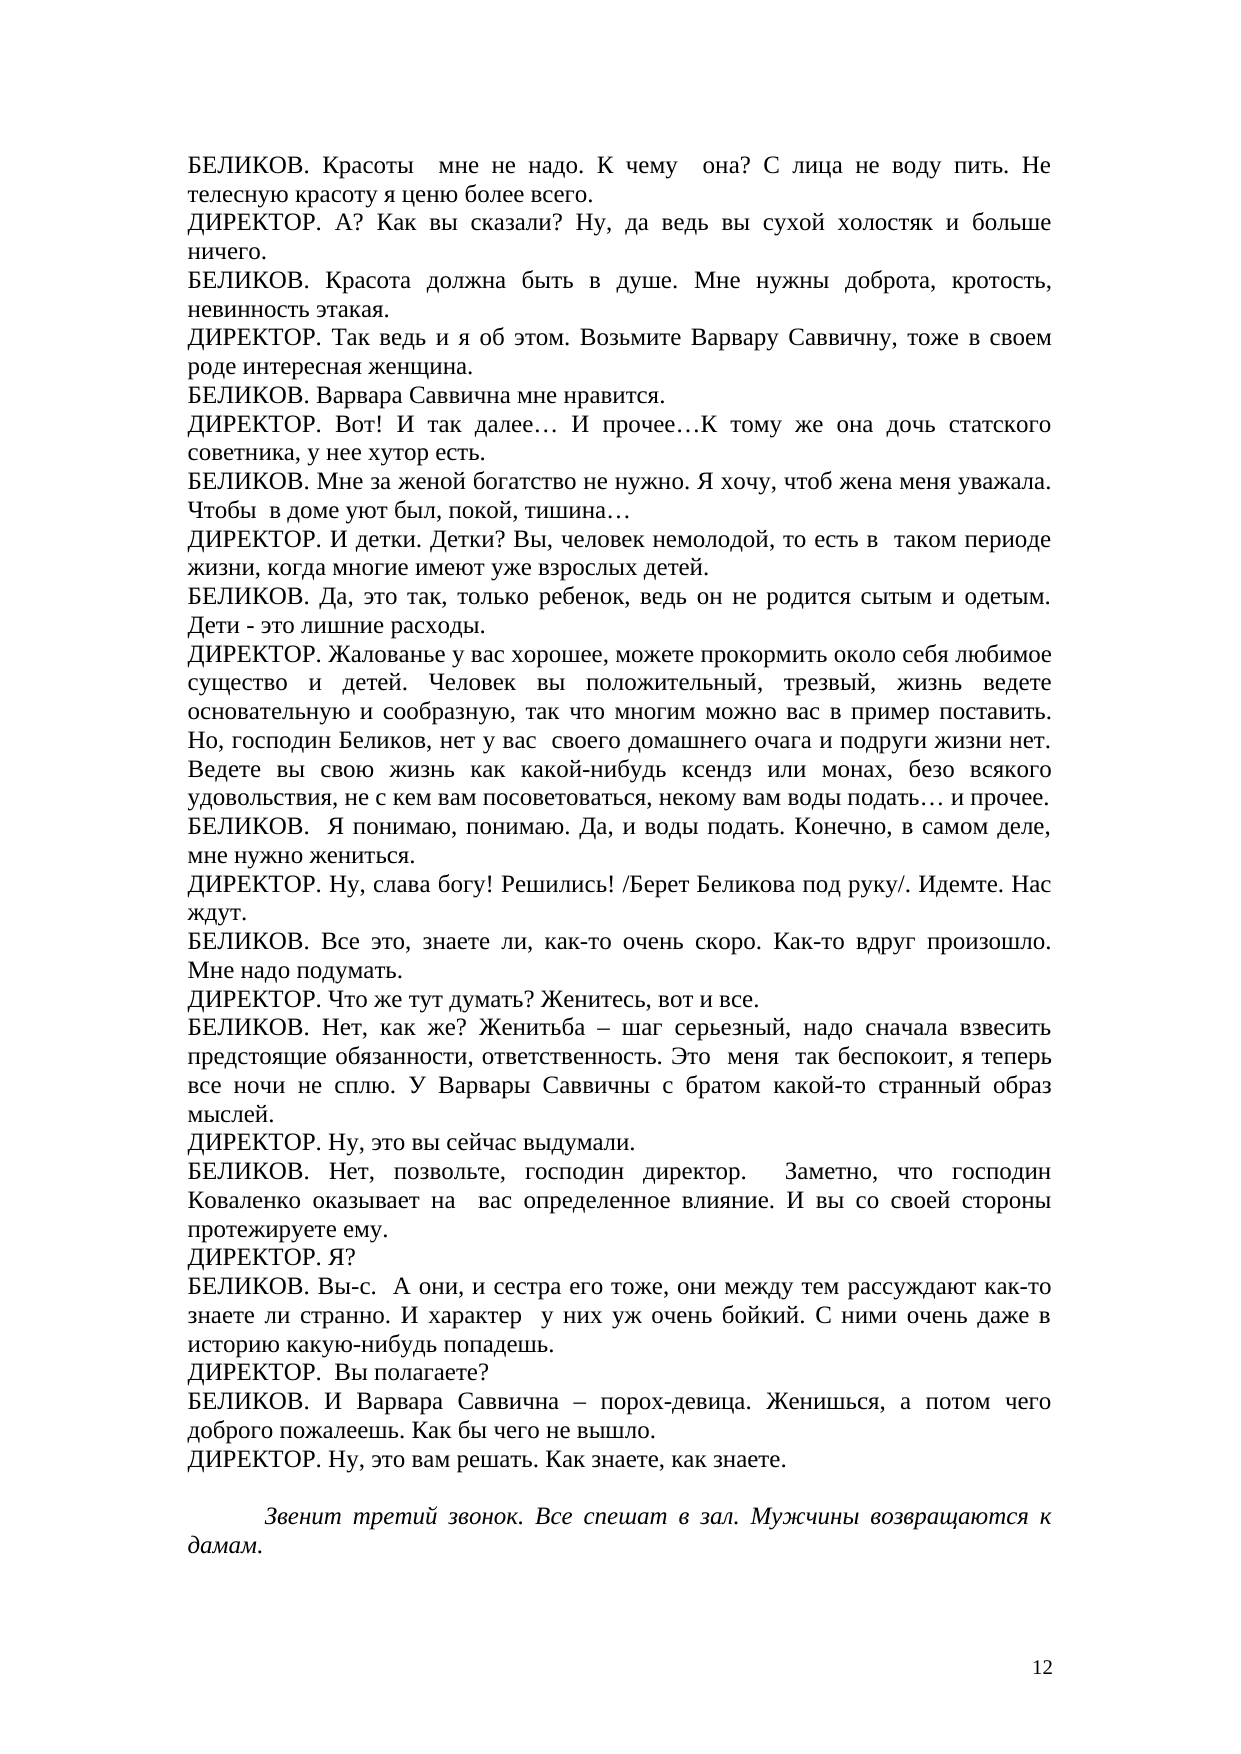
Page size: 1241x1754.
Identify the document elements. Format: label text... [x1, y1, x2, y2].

text ДИРЕКТОР. Что же тут думать? Женитесь, вот и все. [187, 984, 1053, 1012]
text БЕЛИКОВ. Красота должна быть в душе. Мне нужны доброта, кротость, невинность этакая. [187, 265, 1053, 322]
text БЕЛИКОВ. Красоты мне не надо. К чему она? С лица не воду пить. Не телесную красоту я ценю более всего. [187, 150, 1053, 207]
text ДИРЕКТОР. Я? [187, 1242, 1053, 1271]
text Звенит третий звонок. Все спешат в зал. Мужчины возвращаются к дамам. [187, 1501, 1053, 1559]
text ДИРЕКТОР. Вот! И так далее… И прочее…К тому же она дочь статского советника, у нее хутор есть. [187, 409, 1053, 466]
text БЕЛИКОВ. Я понимаю, понимаю. Да, и воды подать. Конечно, в самом деле, мне нужно жениться. [187, 811, 1053, 869]
text БЕЛИКОВ. Вы-с. А они, и сестра его тоже, они между тем рассуждают как-то знаете ли странно. И характер у них уж очень бойкий. С ними очень даже в историю какую-нибудь попадешь. [187, 1271, 1053, 1357]
text БЕЛИКОВ. Варвара Саввична мне нравится. [187, 380, 1053, 409]
text БЕЛИКОВ. Мне за женой богатство не нужно. Я хочу, чтоб жена меня уважала. Чтобы в доме уют был, покой, тишина… [187, 466, 1053, 524]
text ДИРЕКТОР. Вы полагаете? [187, 1357, 1053, 1386]
text ДИРЕКТОР. Жалованье у вас хорошее, можете прокормить около себя любимое существо и детей. Человек вы положительный, трезвый, жизнь ведете основательную и сообразную, так что многим можно вас в пример поставить. Но, господин Беликов, нет у вас своего домашнего очага и подруги жизни нет. Ведете вы свою жизнь как какой-нибудь ксендз или монах, безо всякого удовольствия, не с кем вам посоветоваться, некому вам воды подать… и прочее. [187, 639, 1053, 811]
text ДИРЕКТОР. И детки. Детки? Вы, человек немолодой, то есть в таком периоде жизни, когда многие имеют уже взрослых детей. [187, 524, 1053, 581]
text ДИРЕКТОР. Так ведь и я об этом. Возьмите Варвару Саввичну, тоже в своем роде интересная женщина. [187, 322, 1053, 380]
text БЕЛИКОВ. Все это, знаете ли, как-то очень скоро. Как-то вдруг произошло. Мне надо подумать. [187, 926, 1053, 984]
text ДИРЕКТОР. Ну, слава богу! Решились! /Берет Беликова под руку/. Идемте. Нас ждут. [187, 869, 1053, 926]
text БЕЛИКОВ. Да, это так, только ребенок, ведь он не родится сытым и одетым. Дети - это лишние расходы. [187, 581, 1053, 639]
text ДИРЕКТОР. А? Как вы сказали? Ну, да ведь вы сухой холостяк и больше ничего. [187, 207, 1053, 265]
text БЕЛИКОВ. Нет, как же? Женитьба – шаг серьезный, надо сначала взвесить предстоящие обязанности, ответственность. Это меня так беспокоит, я теперь все ночи не сплю. У Варвары Саввичны с братом какой-то странный образ мыслей. [187, 1012, 1053, 1127]
text ДИРЕКТОР. Ну, это вам решать. Как знаете, как знаете. [187, 1444, 1053, 1472]
text БЕЛИКОВ. И Варвара Саввична – порох-девица. Женишься, а потом чего доброго пожалеешь. Как бы чего не вышло. [187, 1386, 1053, 1444]
text ДИРЕКТОР. Ну, это вы сейчас выдумали. [187, 1127, 1053, 1156]
text БЕЛИКОВ. Нет, позвольте, господин директор. Заметно, что господин Коваленко оказывает на вас определенное влияние. И вы со своей стороны протежируете ему. [187, 1156, 1053, 1242]
